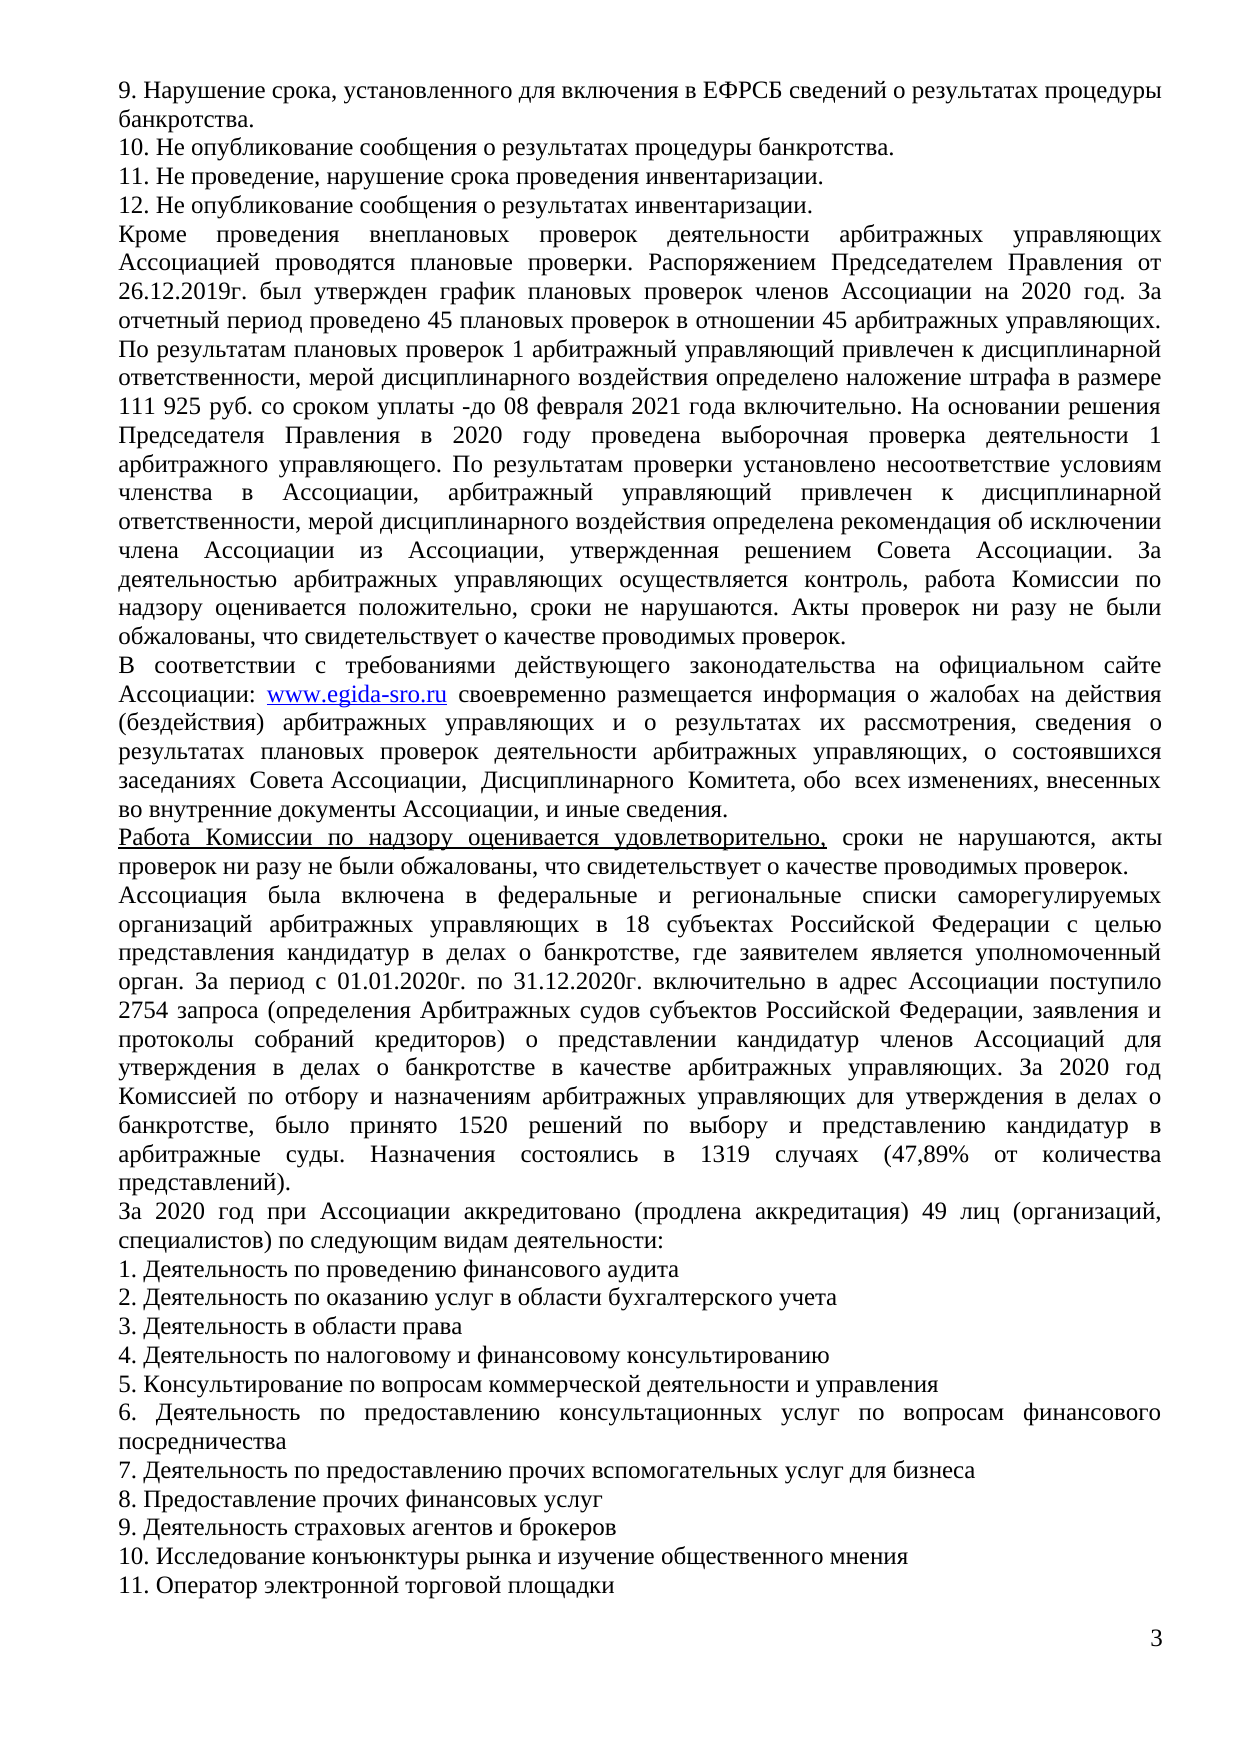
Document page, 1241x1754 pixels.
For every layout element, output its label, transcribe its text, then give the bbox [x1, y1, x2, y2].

text 12. Не опубликование сообщения о результатах инвентаризации. [118, 190, 1162, 219]
text 5. Консультирование по вопросам коммерческой деятельности и управления [118, 1369, 1162, 1397]
text 6. Деятельность по предоставлению консультационных услуг по вопросам финансового посредничества [118, 1397, 1162, 1455]
text 4. Деятельность по налоговому и финансовому консультированию [118, 1340, 1162, 1369]
text 10. Не опубликование сообщения о результатах процедуры банкротства. [118, 132, 1162, 161]
text 9. Деятельность страховых агентов и брокеров [118, 1512, 1162, 1541]
text 10. Исследование конъюнктуры рынка и изучение общественного мнения [118, 1541, 1162, 1570]
text За 2020 год при Ассоциации аккредитовано (продлена аккредитация) 49 лиц (организаций, специалистов) по следующим видам деятельности: [118, 1196, 1162, 1254]
text 1. Деятельность по проведению финансового аудита [118, 1254, 1162, 1282]
text Ассоциация была включена в федеральные и региональные списки саморегулируемых организаций арбитражных управляющих в 18 субъектах Российской Федерации с целью представления кандидатур в делах о банкротстве, где заявителем является уполномоченный орган. За период с 01.01.2020г. по 31.12.2020г. включительно в адрес Ассоциации поступило 2754 запроса (определения Арбитражных судов субъектов Российской Федерации, заявления и протоколы собраний кредиторов) о представлении кандидатур членов Ассоциаций для утверждения в делах о банкротстве в качестве арбитражных управляющих. За 2020 год Комиссией по отбору и назначениям арбитражных управляющих для утверждения в делах о банкротстве, было принято 1520 решений по выбору и представлению кандидатур в арбитражные суды. Назначения состоялись в 1319 случаях (47,89% от количества представлений). [118, 880, 1162, 1196]
text 11. Оператор электронной торговой площадки [118, 1570, 1162, 1599]
text 11. Не проведение, нарушение срока проведения инвентаризации. [118, 161, 1162, 190]
text 8. Предоставление прочих финансовых услуг [118, 1484, 1162, 1512]
text Работа Комиссии по надзору оценивается удовлетворительно, сроки не нарушаются, акты проверок ни разу не были обжалованы, что свидетельствует о качестве проводимых проверок. [118, 822, 1162, 880]
text 3. Деятельность в области права [118, 1311, 1162, 1340]
text 9. Нарушение срока, установленного для включения в ЕФРСБ сведений о результатах процедуры банкротства. [118, 75, 1162, 132]
text 7. Деятельность по предоставлению прочих вспомогательных услуг для бизнеса [118, 1455, 1162, 1484]
text Кроме проведения внеплановых проверок деятельности арбитражных управляющих Ассоциацией проводятся плановые проверки. Распоряжением Председателем Правления от 26.12.2019г. был утвержден график плановых проверок членов Ассоциации на 2020 год. За отчетный период проведено 45 плановых проверок в отношении 45 арбитражных управляющих. По результатам плановых проверок 1 арбитражный управляющий привлечен к дисциплинарной ответственности, мерой дисциплинарного воздействия определено наложение штрафа в размере 111 925 руб. со сроком уплаты -до 08 февраля 2021 года включительно. На основании решения Председателя Правления в 2020 году проведена выборочная проверка деятельности 1 арбитражного управляющего. По результатам проверки установлено несоответствие условиям членства в Ассоциации, арбитражный управляющий привлечен к дисциплинарной ответственности, мерой дисциплинарного воздействия определена рекомендация об исключении члена Ассоциации из Ассоциации, утвержденная решением Совета Ассоциации. За деятельностью арбитражных управляющих осуществляется контроль, работа Комиссии по надзору оценивается положительно, сроки не нарушаются. Акты проверок ни разу не были обжалованы, что свидетельствует о качестве проводимых проверок. [118, 219, 1162, 650]
text В соответствии с требованиями действующего законодательства на официальном сайте Ассоциации: www.egida-sro.ru своевременно размещается информация о жалобах на действия (бездействия) арбитражных управляющих и о результатах их рассмотрения, сведения о результатах плановых проверок деятельности арбитражных управляющих, о состоявшихся заседаниях Совета Ассоциации, Дисциплинарного Комитета, обо всех изменениях, внесенных во внутренние документы Ассоциации, и иные сведения. [118, 650, 1162, 822]
text 2. Деятельность по оказанию услуг в области бухгалтерского учета [118, 1282, 1162, 1311]
